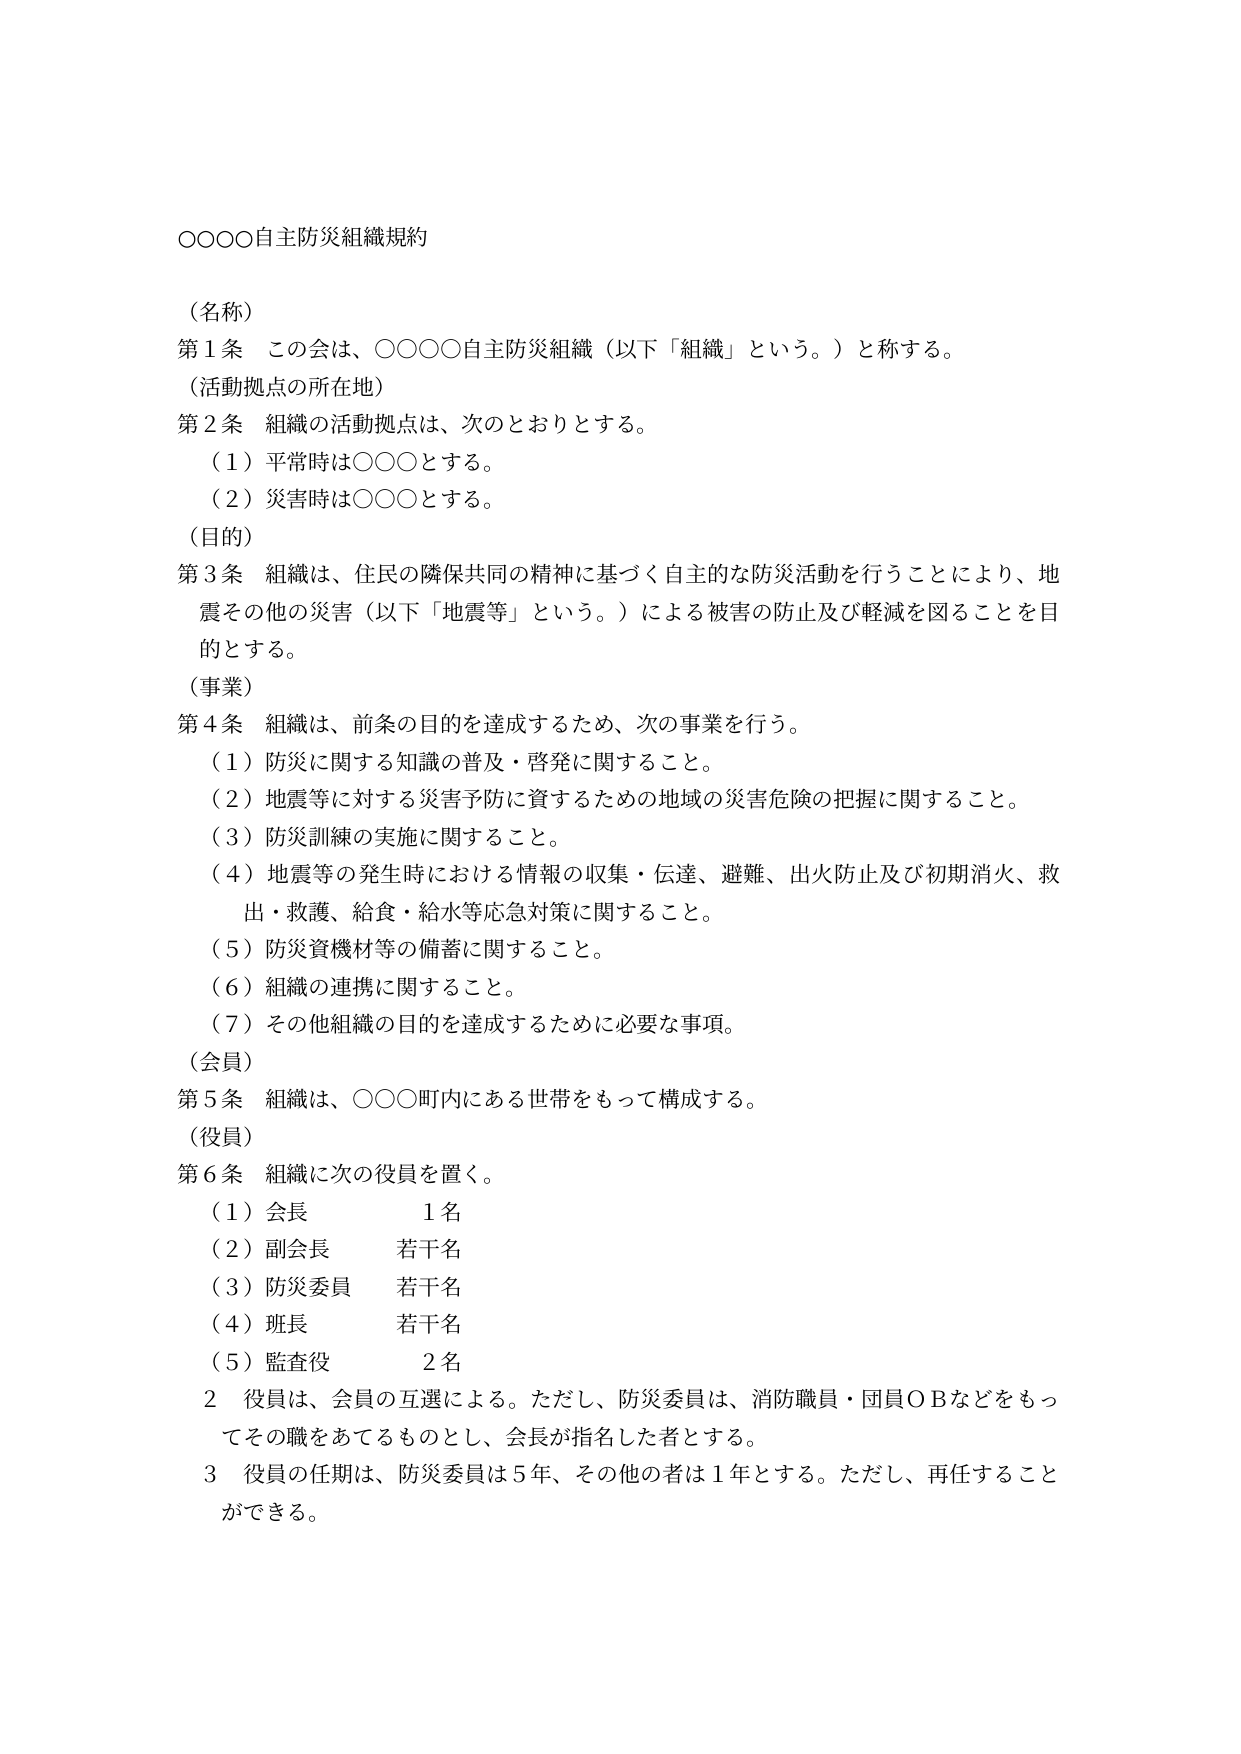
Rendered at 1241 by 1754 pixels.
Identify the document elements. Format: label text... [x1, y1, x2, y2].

text （２）地震等に対する災害予防に資するための地域の災害危険の把握に関すること。 [177, 779, 1063, 817]
text （１）平常時は○○○とする。 [177, 442, 1063, 479]
text （活動拠点の所在地） [177, 367, 1063, 404]
text （３）防災委員 若干名 [177, 1267, 1063, 1304]
text （７）その他組織の目的を達成するために必要な事項。 [177, 1004, 1063, 1042]
text ２ 役員は、会員の互選による。ただし、防災委員は、消防職員・団員ＯＢなどをもってその職をあてるものとし、会長が指名した者とする。 [199, 1379, 1063, 1454]
text （会員） [177, 1042, 1063, 1079]
text ○○○○自主防災組織規約 [177, 217, 1063, 254]
text ３ 役員の任期は、防災委員は５年、その他の者は１年とする。ただし、再任することができる。 [199, 1454, 1063, 1529]
text （目的） [177, 517, 1063, 554]
text 第４条 組織は、前条の目的を達成するため、次の事業を行う。 [177, 704, 1063, 742]
text （２）副会長 若干名 [177, 1229, 1063, 1267]
text （６）組織の連携に関すること。 [177, 967, 1063, 1004]
text （役員） [177, 1117, 1063, 1154]
text （名称） [177, 292, 1063, 329]
text 第６条 組織に次の役員を置く。 [177, 1154, 1063, 1192]
text （１）防災に関する知識の普及・啓発に関すること。 [177, 742, 1063, 779]
text （４）班長 若干名 [177, 1304, 1063, 1342]
text （４）地震等の発生時における情報の収集・伝達、避難、出火防止及び初期消火、救出・救護、給食・給水等応急対策に関すること。 [199, 854, 1063, 929]
text 第１条 この会は、○○○○自主防災組織（以下「組織」という。）と称する。 [177, 329, 1063, 367]
text （５）監査役 ２名 [177, 1342, 1063, 1379]
text （５）防災資機材等の備蓄に関すること。 [177, 929, 1063, 967]
text 第２条 組織の活動拠点は、次のとおりとする。 [177, 404, 1063, 442]
text 第５条 組織は、○○○町内にある世帯をもって構成する。 [177, 1079, 1063, 1117]
text （３）防災訓練の実施に関すること。 [177, 817, 1063, 854]
text 第３条 組織は、住民の隣保共同の精神に基づく自主的な防災活動を行うことにより、地震その他の災害（以下「地震等」という。）による被害の防止及び軽減を図ることを目的とする。 [177, 554, 1063, 667]
text （２）災害時は○○○とする。 [177, 479, 1063, 517]
text （事業） [177, 667, 1063, 704]
text （１）会長 １名 [177, 1192, 1063, 1229]
